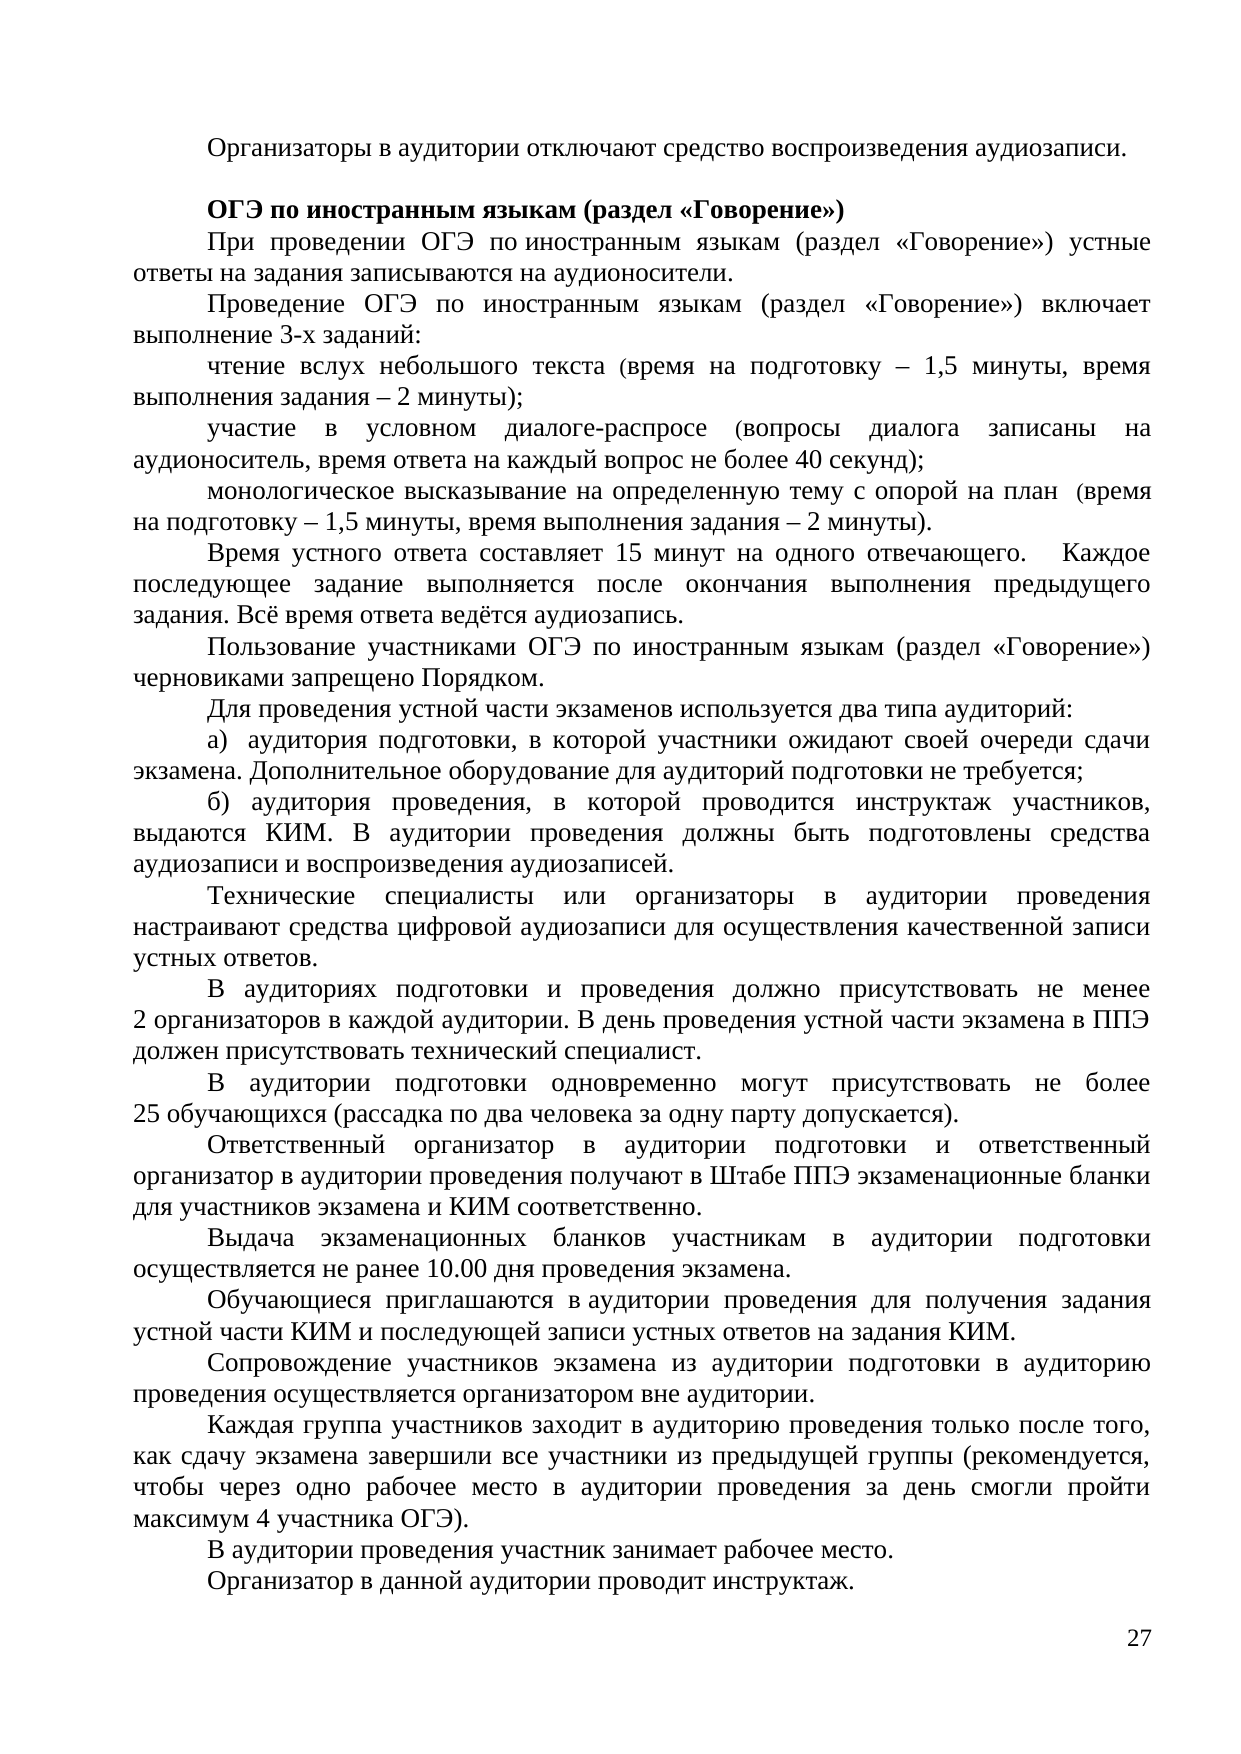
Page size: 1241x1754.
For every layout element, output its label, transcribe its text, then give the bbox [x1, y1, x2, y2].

text Сопровождение участников экзамена из аудитории подготовки в аудиторию проведения осуществляется организатором вне аудитории. [133, 1346, 1152, 1408]
text Для проведения устной части экзаменов используется два типа аудиторий: [133, 692, 1152, 723]
text Проведение ОГЭ по иностранным языкам (раздел «Говорение») включает выполнение 3-х заданий: [133, 287, 1152, 349]
text Пользование участниками ОГЭ по иностранным языкам (раздел «Говорение») черновиками запрещено Порядком. [133, 629, 1152, 692]
text чтение вслух небольшого текста (время на подготовку – 1,5 минуты, время выполнения задания – 2 минуты); [133, 349, 1152, 412]
text В аудитории подготовки одновременно могут присутствовать не более 25 обучающихся (рассадка по два человека за одну парту допускается). [133, 1066, 1152, 1128]
text Ответственный организатор в аудитории подготовки и ответственный организатор в аудитории проведения получают в Штабе ППЭ экзаменационные бланки для участников экзамена и КИМ соответственно. [133, 1128, 1152, 1221]
text Каждая группа участников заходит в аудиторию проведения только после того, как сдачу экзамена завершили все участники из предыдущей группы (рекомендуется, чтобы через одно рабочее место в аудитории проведения за день смогли пройти максимум 4 участника ОГЭ). [133, 1408, 1152, 1533]
text б) аудитория проведения, в которой проводится инструктаж участников, выдаются КИМ. В аудитории проведения должны быть подготовлены средства аудиозаписи и воспроизведения аудиозаписей. [133, 785, 1152, 879]
text Организатор в данной аудитории проводит инструктаж. [207, 1564, 1152, 1595]
text ОГЭ по иностранным языкам (раздел «Говорение») [133, 193, 1152, 225]
text В аудиториях подготовки и проведения должно присутствовать не менее 2 организаторов в каждой аудитории. В день проведения устной части экзамена в ППЭ должен присутствовать технический специалист. [133, 972, 1152, 1066]
text В аудитории проведения участник занимает рабочее место. [207, 1533, 1152, 1564]
text Время устного ответа составляет 15 минут на одного отвечающего. Каждое последующее задание выполняется после окончания выполнения предыдущего задания. Всё время ответа ведётся аудиозапись. [133, 536, 1152, 629]
text Технические специалисты или организаторы в аудитории проведения настраивают средства цифровой аудиозаписи для осуществления качественной записи устных ответов. [133, 879, 1152, 972]
text Выдача экзаменационных бланков участникам в аудитории подготовки осуществляется не ранее 10.00 дня проведения экзамена. [133, 1221, 1152, 1284]
text участие в условном диалоге-распросе (вопросы диалога записаны на аудионоситель, время ответа на каждый вопрос не более 40 секунд); [133, 412, 1152, 474]
text Организаторы в аудитории отключают средство воспроизведения аудиозаписи. [133, 131, 1152, 162]
text монологическое высказывание на определенную тему с опорой на план (время на подготовку – 1,5 минуты, время выполнения задания – 2 минуты). [133, 474, 1152, 536]
text При проведении ОГЭ по иностранным языкам (раздел «Говорение») устные ответы на задания записываются на аудионосители. [133, 225, 1152, 287]
text Обучающиеся приглашаются в аудитории проведения для получения задания устной части КИМ и последующей записи устных ответов на задания КИМ. [133, 1284, 1152, 1346]
text а) аудитория подготовки, в которой участники ожидают своей очереди сдачи экзамена. Дополнительное оборудование для аудиторий подготовки не требуется; [133, 723, 1152, 785]
